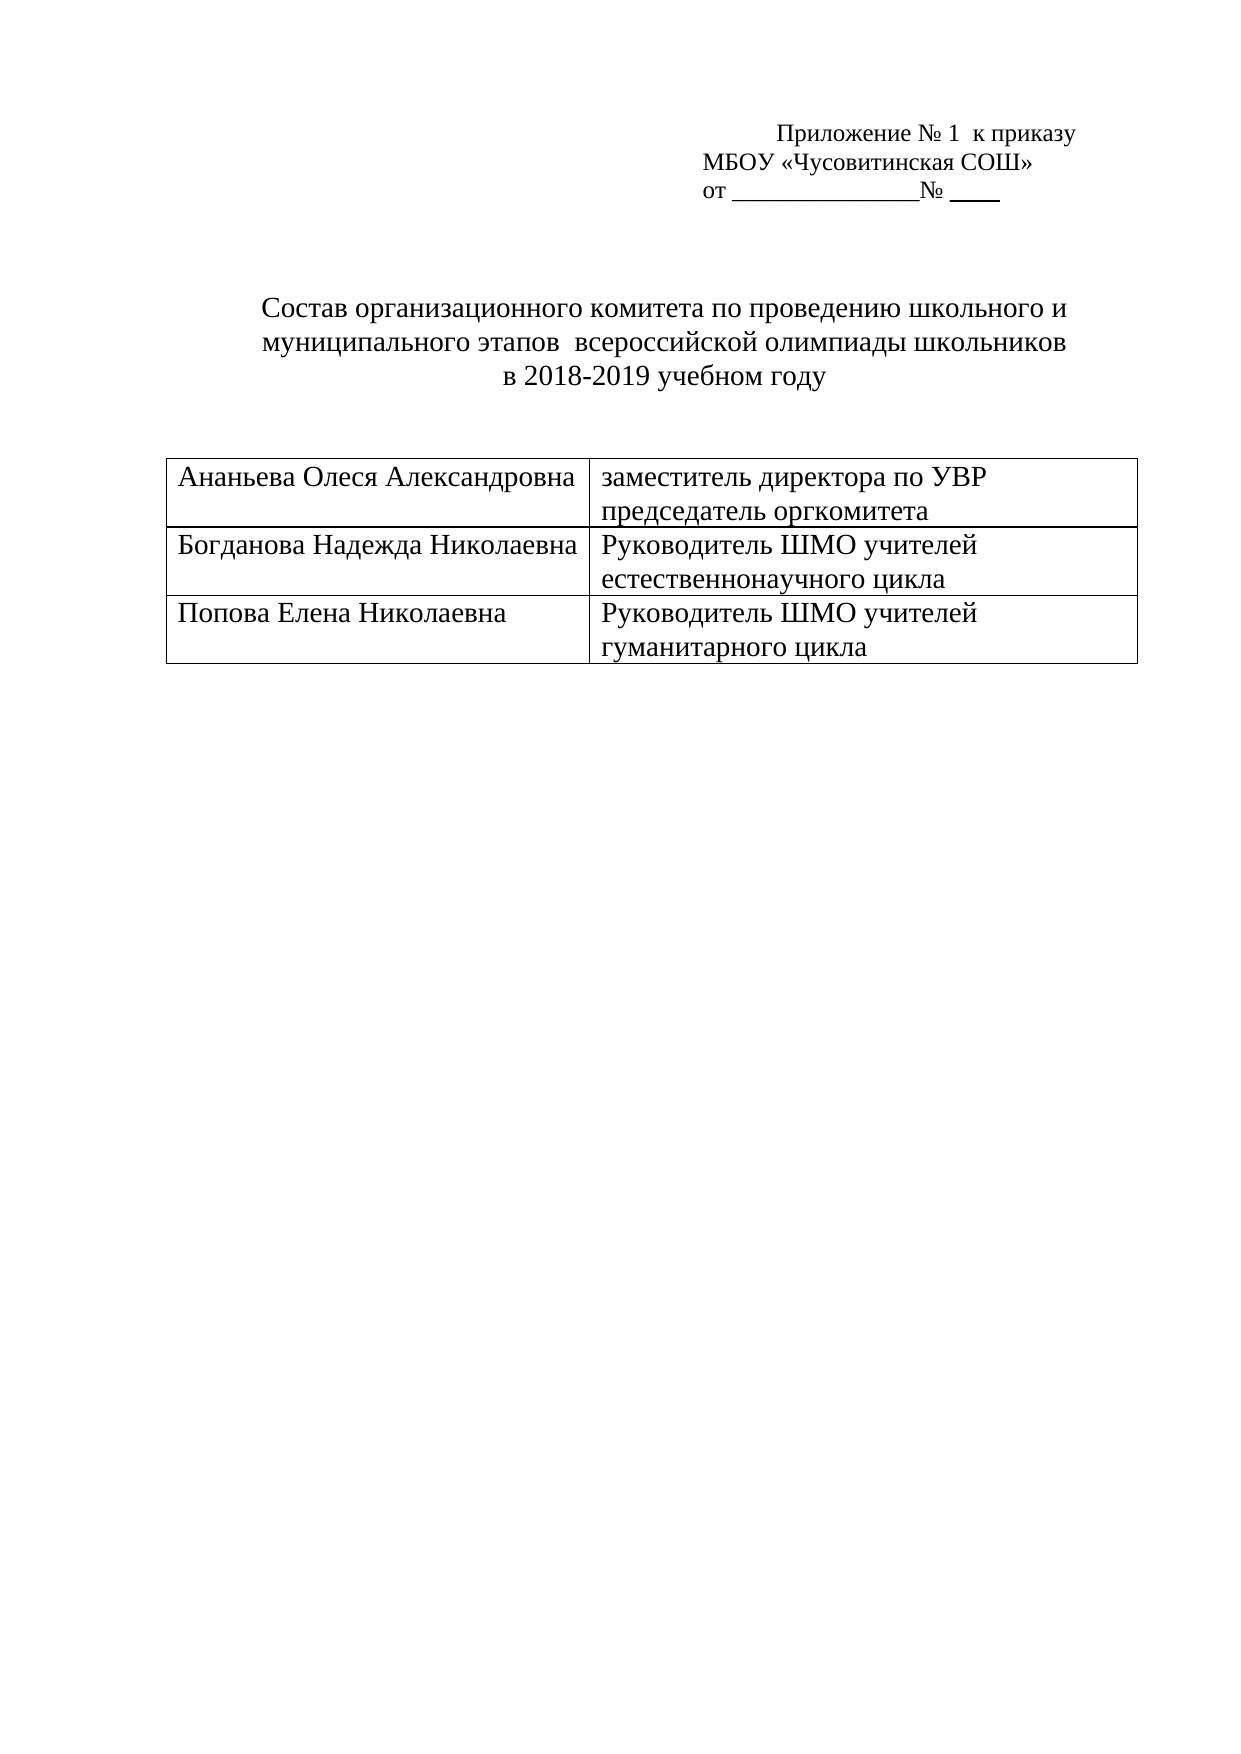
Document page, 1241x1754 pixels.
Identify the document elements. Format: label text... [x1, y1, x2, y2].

text в 2018-2019 учебном году [177, 358, 1152, 391]
text Состав организационного комитета по проведению школьного и [177, 291, 1152, 324]
text Приложение № 1 к приказу [702, 118, 1152, 147]
table_header Ананьева Олеся Александровна [167, 459, 589, 526]
table_header заместитель директора по УВР председатель оргкомитета [590, 459, 1137, 526]
table_cell Руководитель ШМО учителей естественнонаучного цикла [590, 528, 1137, 594]
table_cell Попова Елена Николаевна [167, 596, 589, 663]
table_cell Богданова Надежда Николаевна [167, 528, 589, 594]
text от _______________№ ____ [702, 176, 1152, 204]
text муниципального этапов всероссийской олимпиады школьников [177, 324, 1152, 358]
table_cell Руководитель ШМО учителей гуманитарного цикла [590, 596, 1137, 663]
text МБОУ «Чусовитинская СОШ» [702, 147, 1152, 176]
